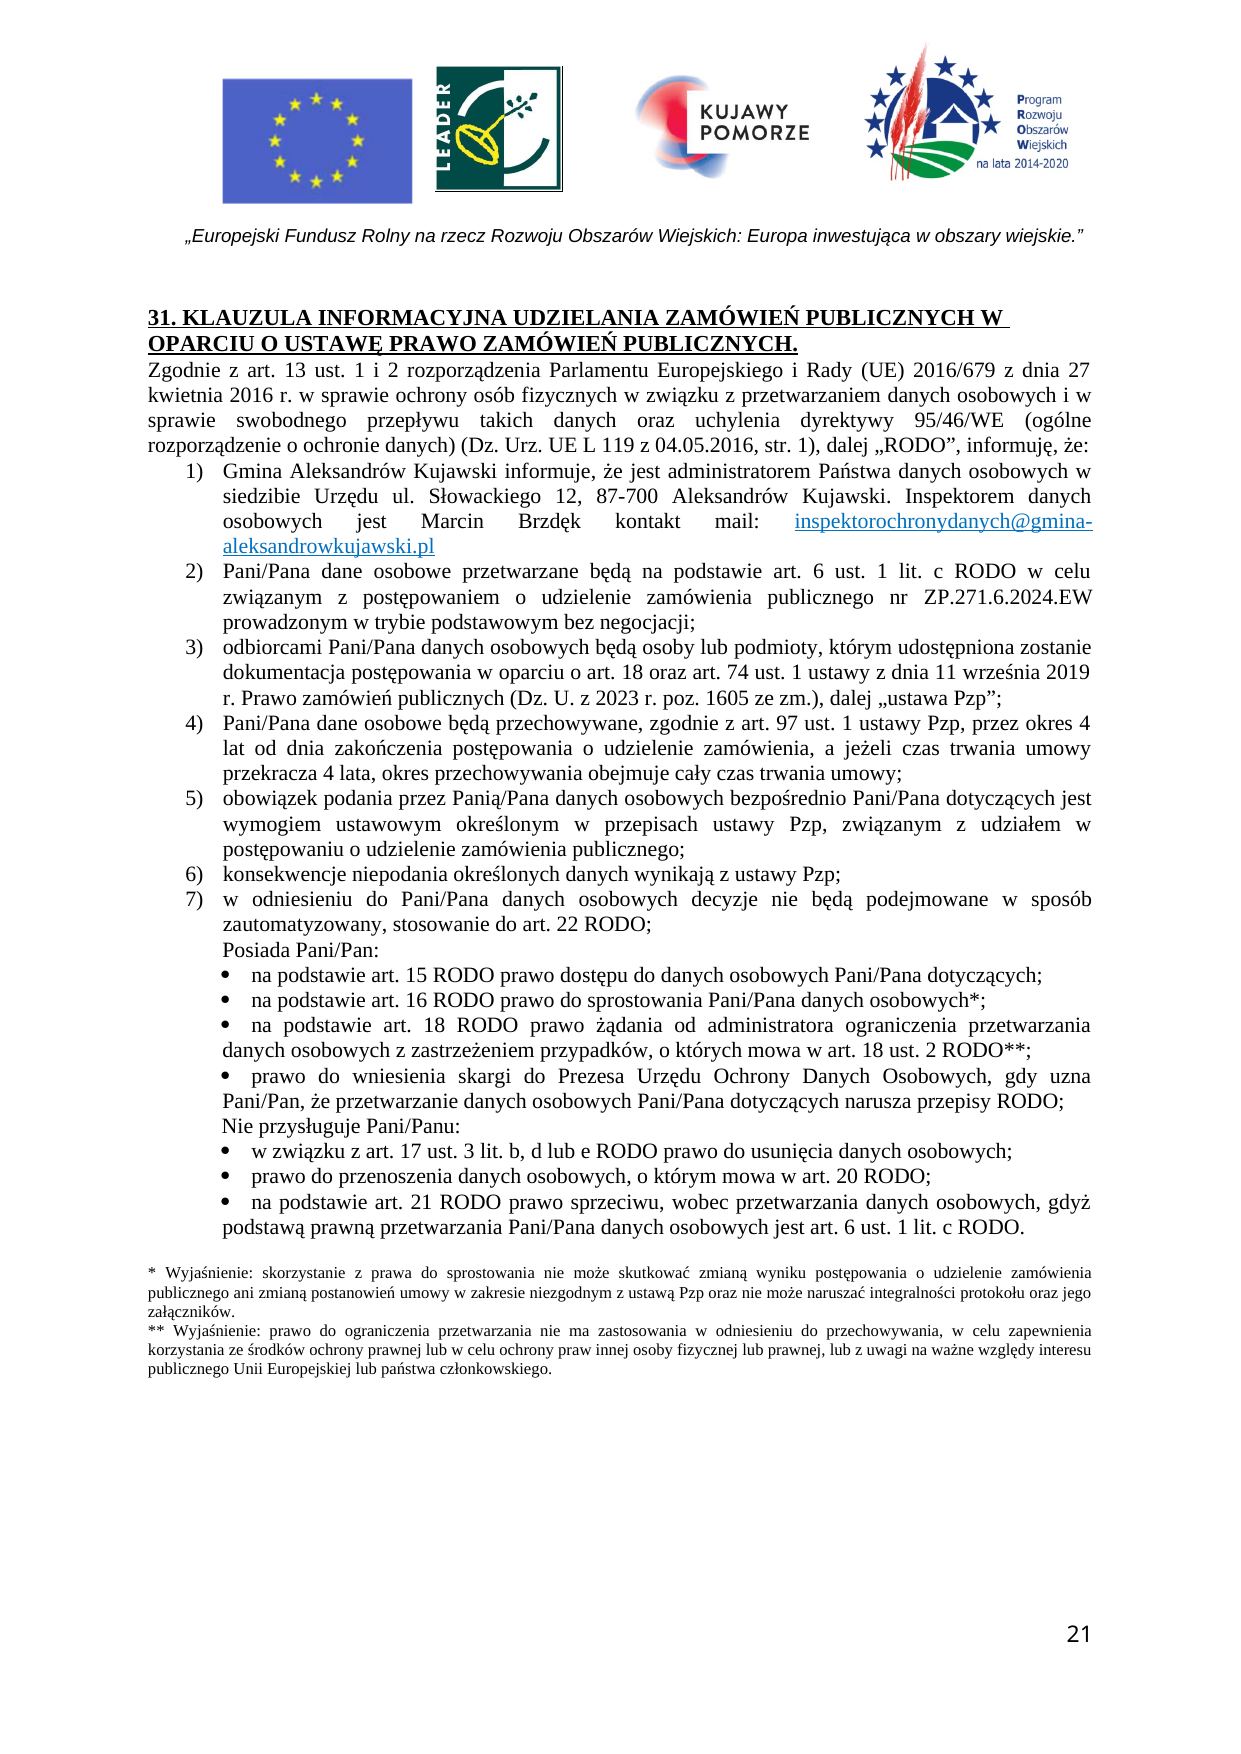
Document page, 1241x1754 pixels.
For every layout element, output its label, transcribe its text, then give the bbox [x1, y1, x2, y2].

picture [855, 34, 1085, 194]
text * Wyjaśnienie: skorzystanie z prawa do sprostowania nie może skutkować zmianą wyniku postępowania o udzielenie zamówienia publicznego ani zmianą postanowień umowy w zakresie niezgodnym z ustawą Pzp oraz nie może naruszać integralności protokołu oraz jego załączników. [148, 1263, 1093, 1321]
list na podstawie art. 16 RODO prawo do sprostowania Pani/Pana danych osobowych*; [221, 987, 1093, 1012]
text Nie przysługuje Pani/Panu: [148, 1113, 1093, 1138]
list w związku z art. 17 ust. 3 lit. b, d lub e RODO prawo do usunięcia danych osobowych; [221, 1138, 1093, 1163]
list Gmina Aleksandrów Kujawski informuje, że jest administratorem Państwa danych osobowych w siedzibie Urzędu ul. Słowackiego 12, 87-700 Aleksandrów Kujawski. Inspektorem danych osobowych jest Marcin Brzdęk kontakt mail: inspektorochronydanych@gmina-aleksandrowkujawski.pl [185, 458, 1093, 558]
list prawo do wniesienia skargi do Prezesa Urzędu Ochrony Danych Osobowych, gdy uzna Pani/Pan, że przetwarzanie danych osobowych Pani/Pana dotyczących narusza przepisy RODO; [221, 1063, 1093, 1113]
text Zgodnie z art. 13 ust. 1 i 2 rozporządzenia Parlamentu Europejskiego i Rady (UE) 2016/679 z dnia 27 kwietnia 2016 r. w sprawie ochrony osób fizycznych w związku z przetwarzaniem danych osobowych i w sprawie swobodnego przepływu takich danych oraz uchylenia dyrektywy 95/46/WE (ogólne rozporządzenie o ochronie danych) (Dz. Urz. UE L 119 z 04.05.2016, str. 1), dalej „RODO”, informuję, że: [148, 357, 1093, 458]
picture [435, 66, 563, 192]
text 31. KLAUZULA INFORMACYJNA UDZIELANIA ZAMÓWIEŃ PUBLICZNYCH W OPARCIU O USTAWĘ PRAWO ZAMÓWIEŃ PUBLICZNYCH. [148, 304, 1093, 357]
list Pani/Pana dane osobowe przetwarzane będą na podstawie art. 6 ust. 1 lit. c RODO w celu związanym z postępowaniem o udzielenie zamówienia publicznego nr ZP.271.6.2024.EW prowadzonym w trybie podstawowym bez negocjacji; [185, 558, 1093, 634]
list na podstawie art. 18 RODO prawo żądania od administratora ograniczenia przetwarzania danych osobowych z zastrzeżeniem przypadków, o których mowa w art. 18 ust. 2 RODO**; [221, 1012, 1093, 1063]
text ** Wyjaśnienie: prawo do ograniczenia przetwarzania nie ma zastosowania w odniesieniu do przechowywania, w celu zapewnienia korzystania ze środków ochrony prawnej lub w celu ochrony praw innej osoby fizycznej lub prawnej, lub z uwagi na ważne względy interesu publicznego Unii Europejskiej lub państwa członkowskiego. [148, 1321, 1093, 1378]
list konsekwencje niepodania określonych danych wynikają z ustawy Pzp; [185, 861, 1093, 886]
list Pani/Pana dane osobowe będą przechowywane, zgodnie z art. 97 ust. 1 ustawy Pzp, przez okres 4 lat od dnia zakończenia postępowania o udzielenie zamówienia, a jeżeli czas trwania umowy przekracza 4 lata, okres przechowywania obejmuje cały czas trwania umowy; [185, 710, 1093, 785]
list obowiązek podania przez Panią/Pana danych osobowych bezpośrednio Pani/Pana dotyczących jest wymogiem ustawowym określonym w przepisach ustawy Pzp, związanym z udziałem w postępowaniu o udzielenie zamówienia publicznego; [185, 785, 1093, 861]
list prawo do przenoszenia danych osobowych, o którym mowa w art. 20 RODO; [221, 1163, 1093, 1189]
picture [214, 78, 434, 216]
list na podstawie art. 15 RODO prawo dostępu do danych osobowych Pani/Pana dotyczących; [221, 962, 1093, 987]
list na podstawie art. 21 RODO prawo sprzeciwu, wobec przetwarzania danych osobowych, gdyż podstawą prawną przetwarzania Pani/Pana danych osobowych jest art. 6 ust. 1 lit. c RODO. [221, 1189, 1093, 1239]
text Posiada Pani/Pan: [148, 937, 1093, 962]
list w odniesieniu do Pani/Pana danych osobowych decyzje nie będą podejmowane w sposób zautomatyzowany, stosowanie do art. 22 RODO; [185, 886, 1093, 937]
list odbiorcami Pani/Pana danych osobowych będą osoby lub podmioty, którym udostępniona zostanie dokumentacja postępowania w oparciu o art. 18 oraz art. 74 ust. 1 ustawy z dnia 11 września 2019 r. Prawo zamówień publicznych (Dz. U. z 2023 r. poz. 1605 ze zm.), dalej „ustawa Pzp”; [185, 634, 1093, 710]
